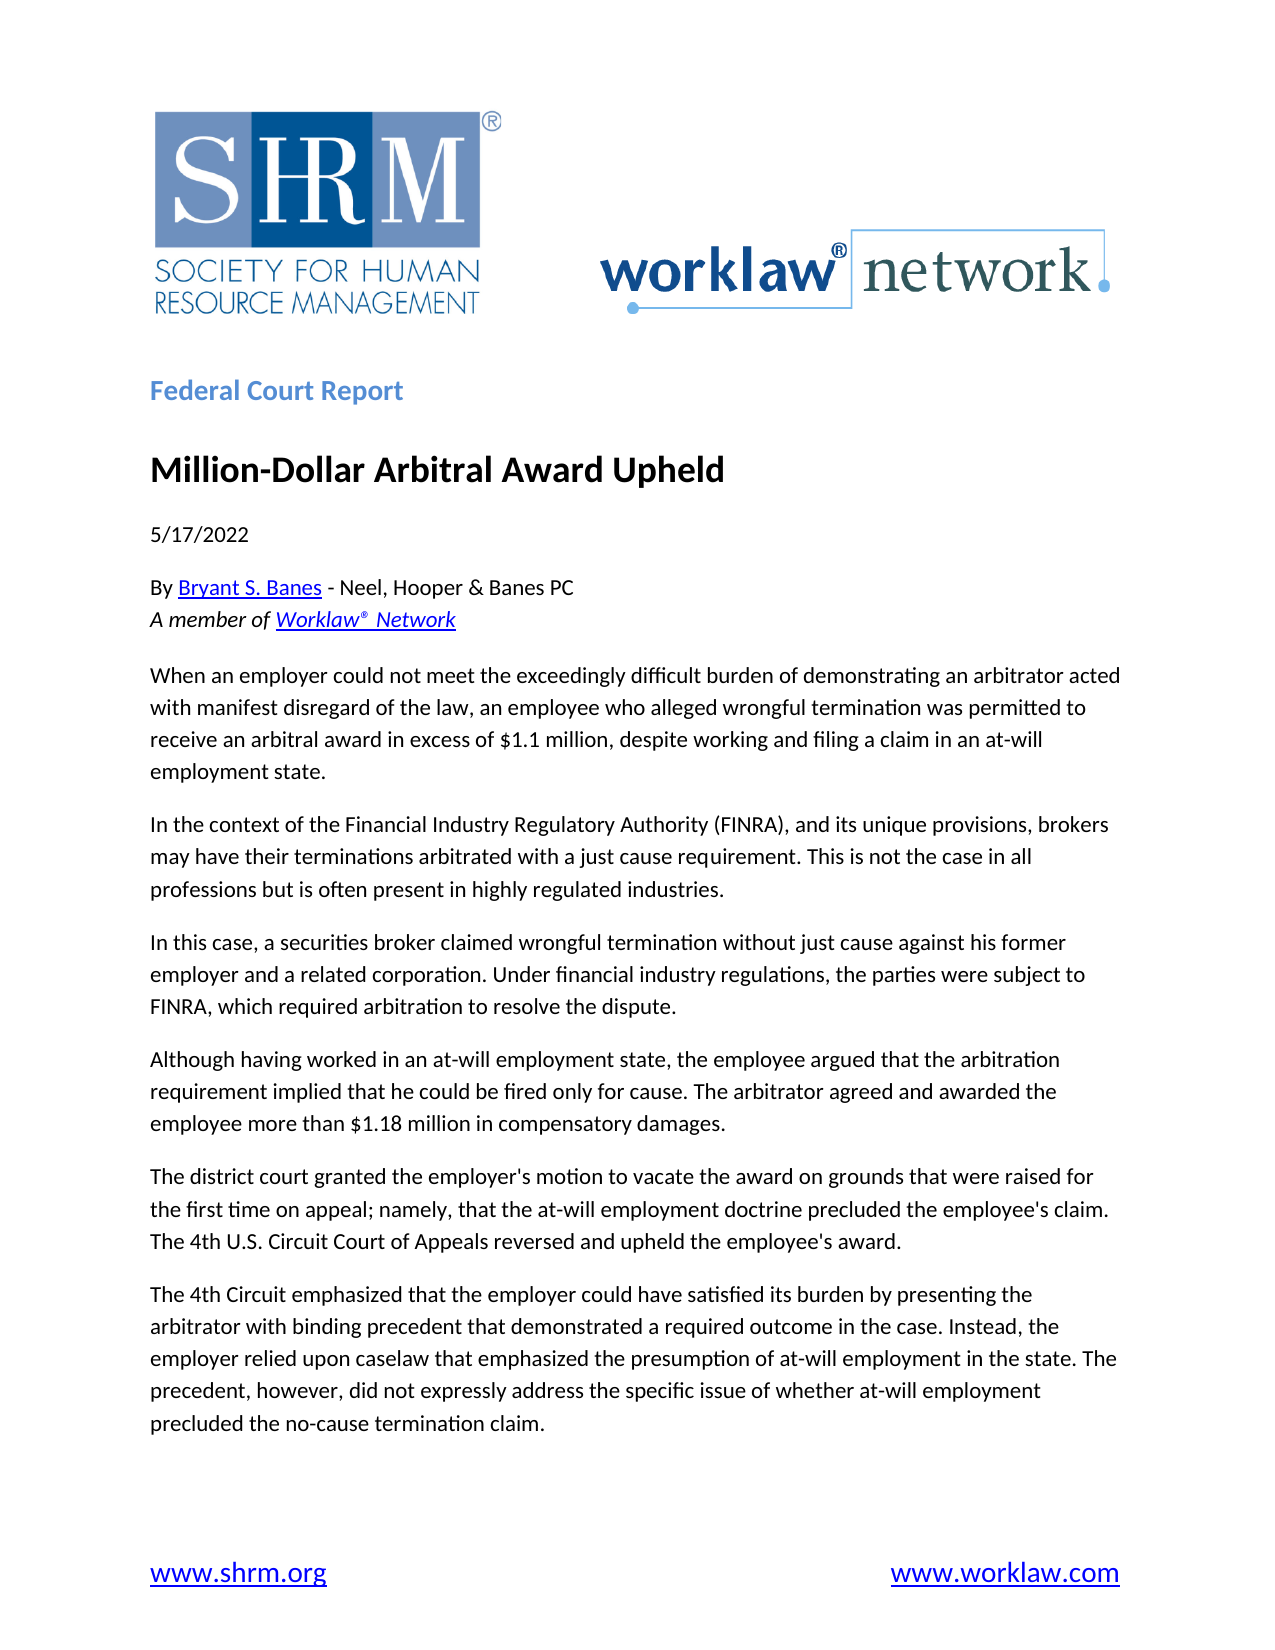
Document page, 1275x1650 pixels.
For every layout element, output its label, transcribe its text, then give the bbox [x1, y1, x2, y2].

text The 4th Circuit emphasized that the employer could have satisfied its burden by presenting the arbitrator with binding precedent that demonstrated a required outcome in the case. Instead, the employer relied upon caselaw that emphasized the presumption of at-will employment in the state. The precedent, however, did not expressly address the specific issue of whether at-will employment precluded the no-cause termination claim. [150, 1280, 1125, 1437]
picture [155, 105, 502, 314]
text 5/17/2022 [150, 520, 1125, 548]
text By Bryant S. Banes - Neel, Hooper & Banes PC A member of Worklaw® Network When an employer could not meet the exceedingly difficult burden of demonstrating an arbitrator acted with manifest disregard of the law, an employee who alleged wrongful termination was permitted to receive an arbitral award in excess of $1.1 million, despite working and filing a claim in an at-will employment state. [150, 573, 1125, 785]
text Although having worked in an at-will employment state, the employee argued that the arbitration requirement implied that he could be fired only for cause. The arbitrator agreed and awarded the employee more than $1.18 million in compensatory damages. [150, 1045, 1125, 1137]
text Federal Court Report Million-Dollar Arbitral Award Upheld [150, 338, 1125, 492]
text In the context of the Financial Industry Regulatory Authority (FINRA), and its unique provisions, brokers may have their terminations arbitrated with a just cause requirement. This is not the case in all professions but is often present in highly regulated industries. [150, 810, 1125, 903]
picture [600, 229, 1110, 314]
text In this case, a securities broker claimed wrongful termination without just cause against his former employer and a related corporation. Under financial industry regulations, the parties were subject to FINRA, which required arbitration to resolve the dispute. [150, 928, 1125, 1020]
text The district court granted the employer's motion to vacate the award on grounds that were raised for the first time on appeal; namely, that the at-will employment doctrine precluded the employee's claim. The 4th U.S. Circuit Court of Appeals reversed and upheld the employee's award. [150, 1162, 1125, 1255]
